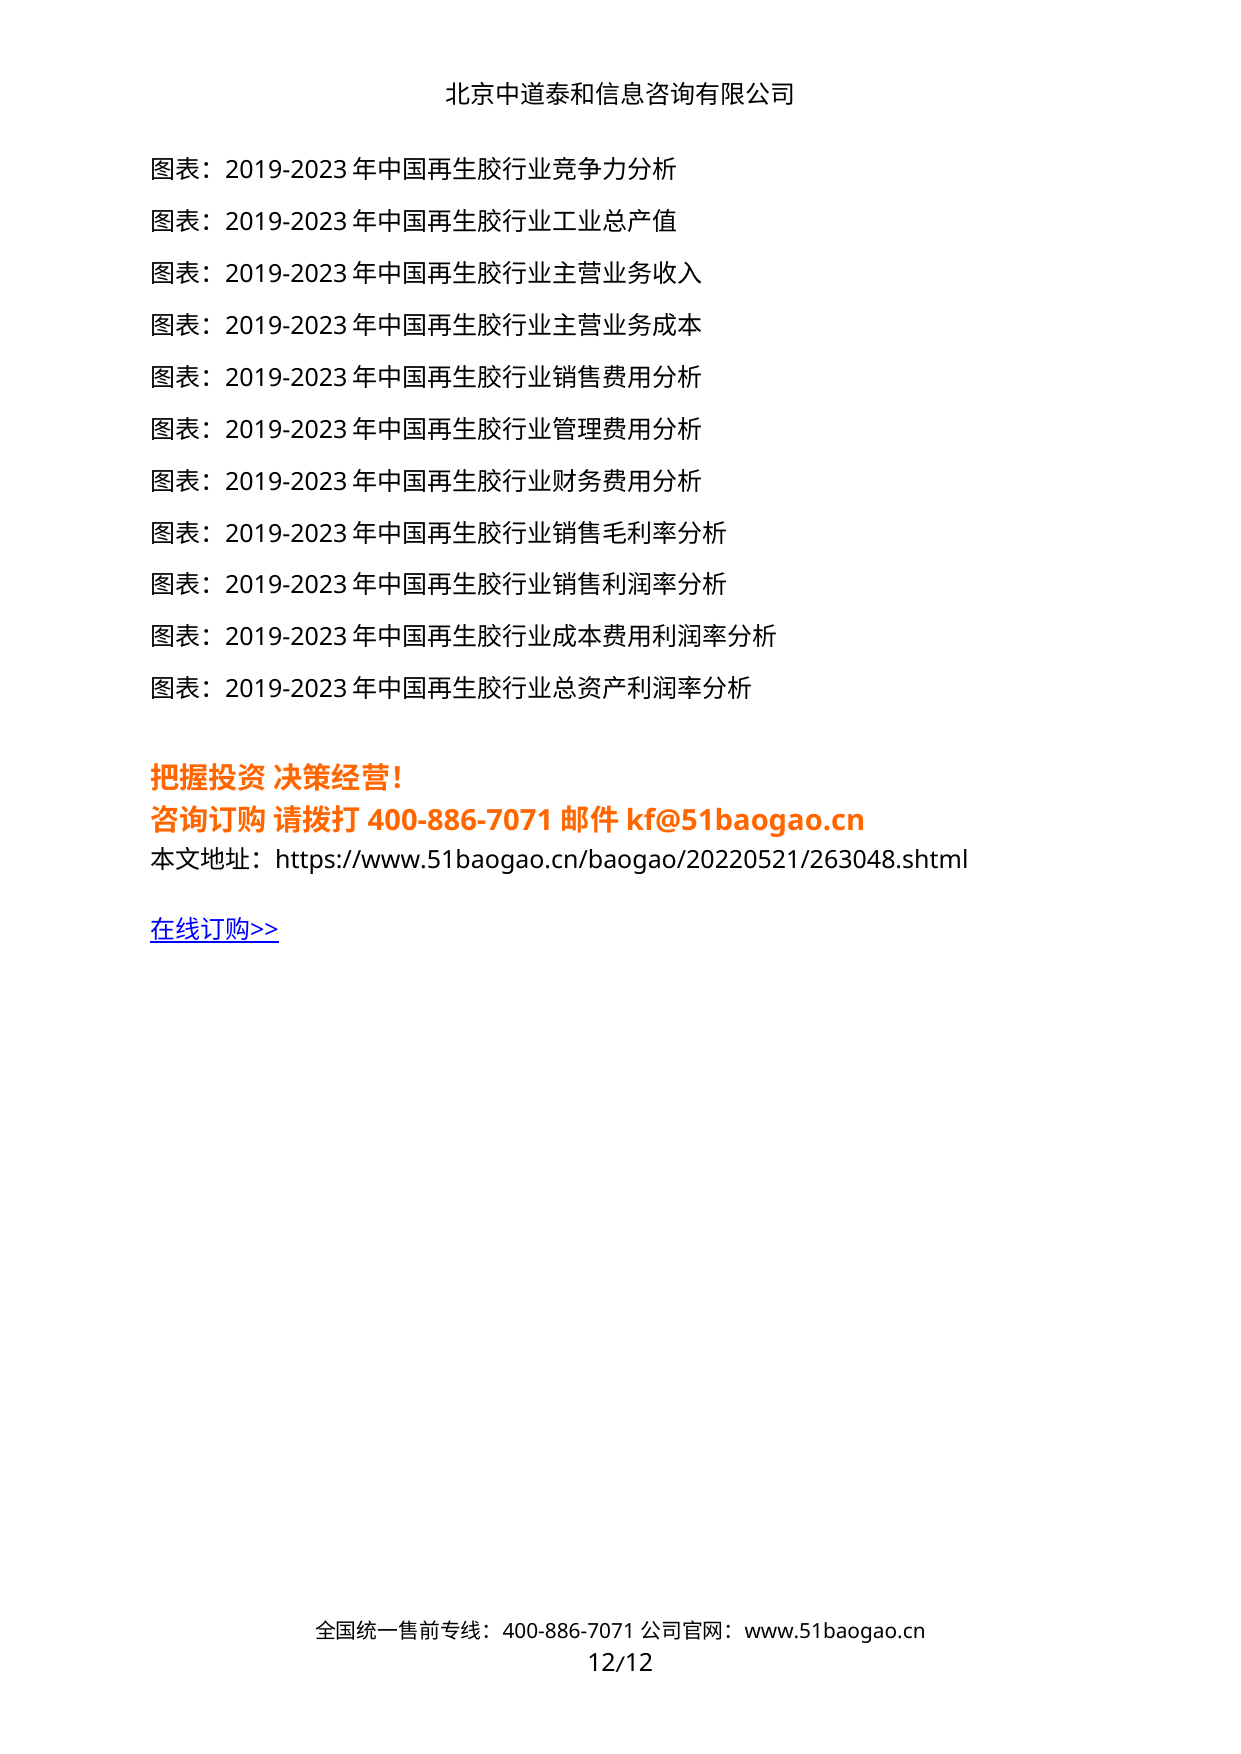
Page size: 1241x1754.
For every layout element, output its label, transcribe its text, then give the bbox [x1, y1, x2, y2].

text 图表：2019-2023年中国再生胶行业主营业务收入 [150, 254, 1090, 290]
text 在线订购>> [150, 876, 1090, 946]
text 图表：2019-2023年中国再生胶行业总资产利润率分析 [150, 669, 1090, 705]
text 图表：2019-2023年中国再生胶行业主营业务成本 [150, 306, 1090, 342]
text 图表：2019-2023年中国再生胶行业销售费用分析 [150, 357, 1090, 394]
text 图表：2019-2023年中国再生胶行业竞争力分析 [150, 150, 1090, 186]
text 图表：2019-2023年中国再生胶行业销售利润率分析 [150, 565, 1090, 601]
text 图表：2019-2023年中国再生胶行业工业总产值 [150, 202, 1090, 238]
text 图表：2019-2023年中国再生胶行业财务费用分析 [150, 461, 1090, 497]
text 把握投资 决策经营！咨询订购 请拨打 400-886-7071 邮件 kf@51baogao.cn本文地址：https://www.51baogao.cn/baogao/20220521/263048.shtml [150, 721, 1090, 876]
text 图表：2019-2023年中国再生胶行业成本费用利润率分析 [150, 617, 1090, 653]
text 图表：2019-2023年中国再生胶行业销售毛利率分析 [150, 513, 1090, 549]
text 图表：2019-2023年中国再生胶行业管理费用分析 [150, 409, 1090, 446]
